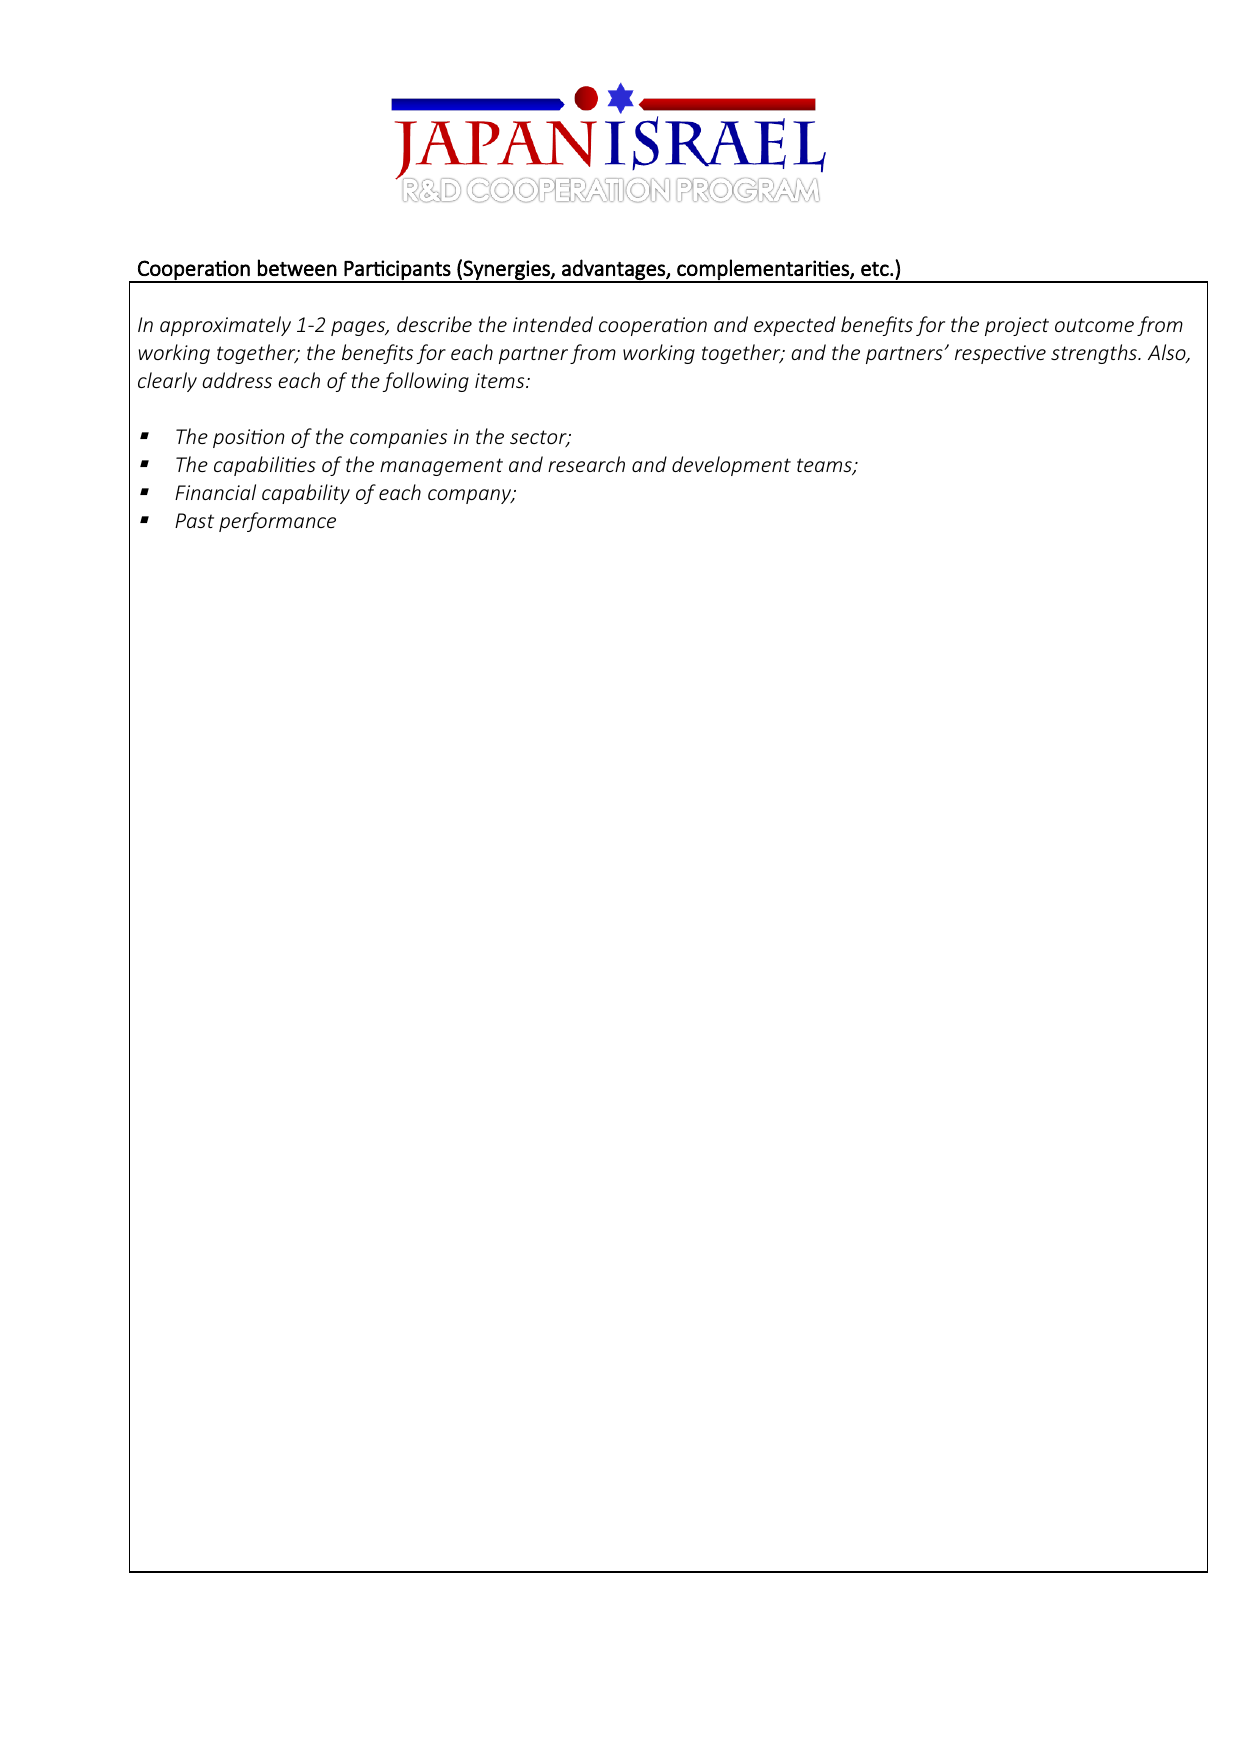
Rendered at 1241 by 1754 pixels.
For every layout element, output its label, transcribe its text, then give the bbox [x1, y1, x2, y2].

table_header Cooperation between Participants (Synergies, advantages, complementarities, etc.) [130, 225, 1208, 281]
table_cell In approximately 1-2 pages, describe the intended cooperation and expected benefits for the project outcome from working together; the benefits for each partner from working together; and the partners’ respective strengths. Also, clearly address each of the following items: The position of the companies in the sector; The capabilities of the management and research and development teams; Financial capability of each company; Past performance [130, 283, 1207, 1571]
picture [357, 82, 868, 225]
